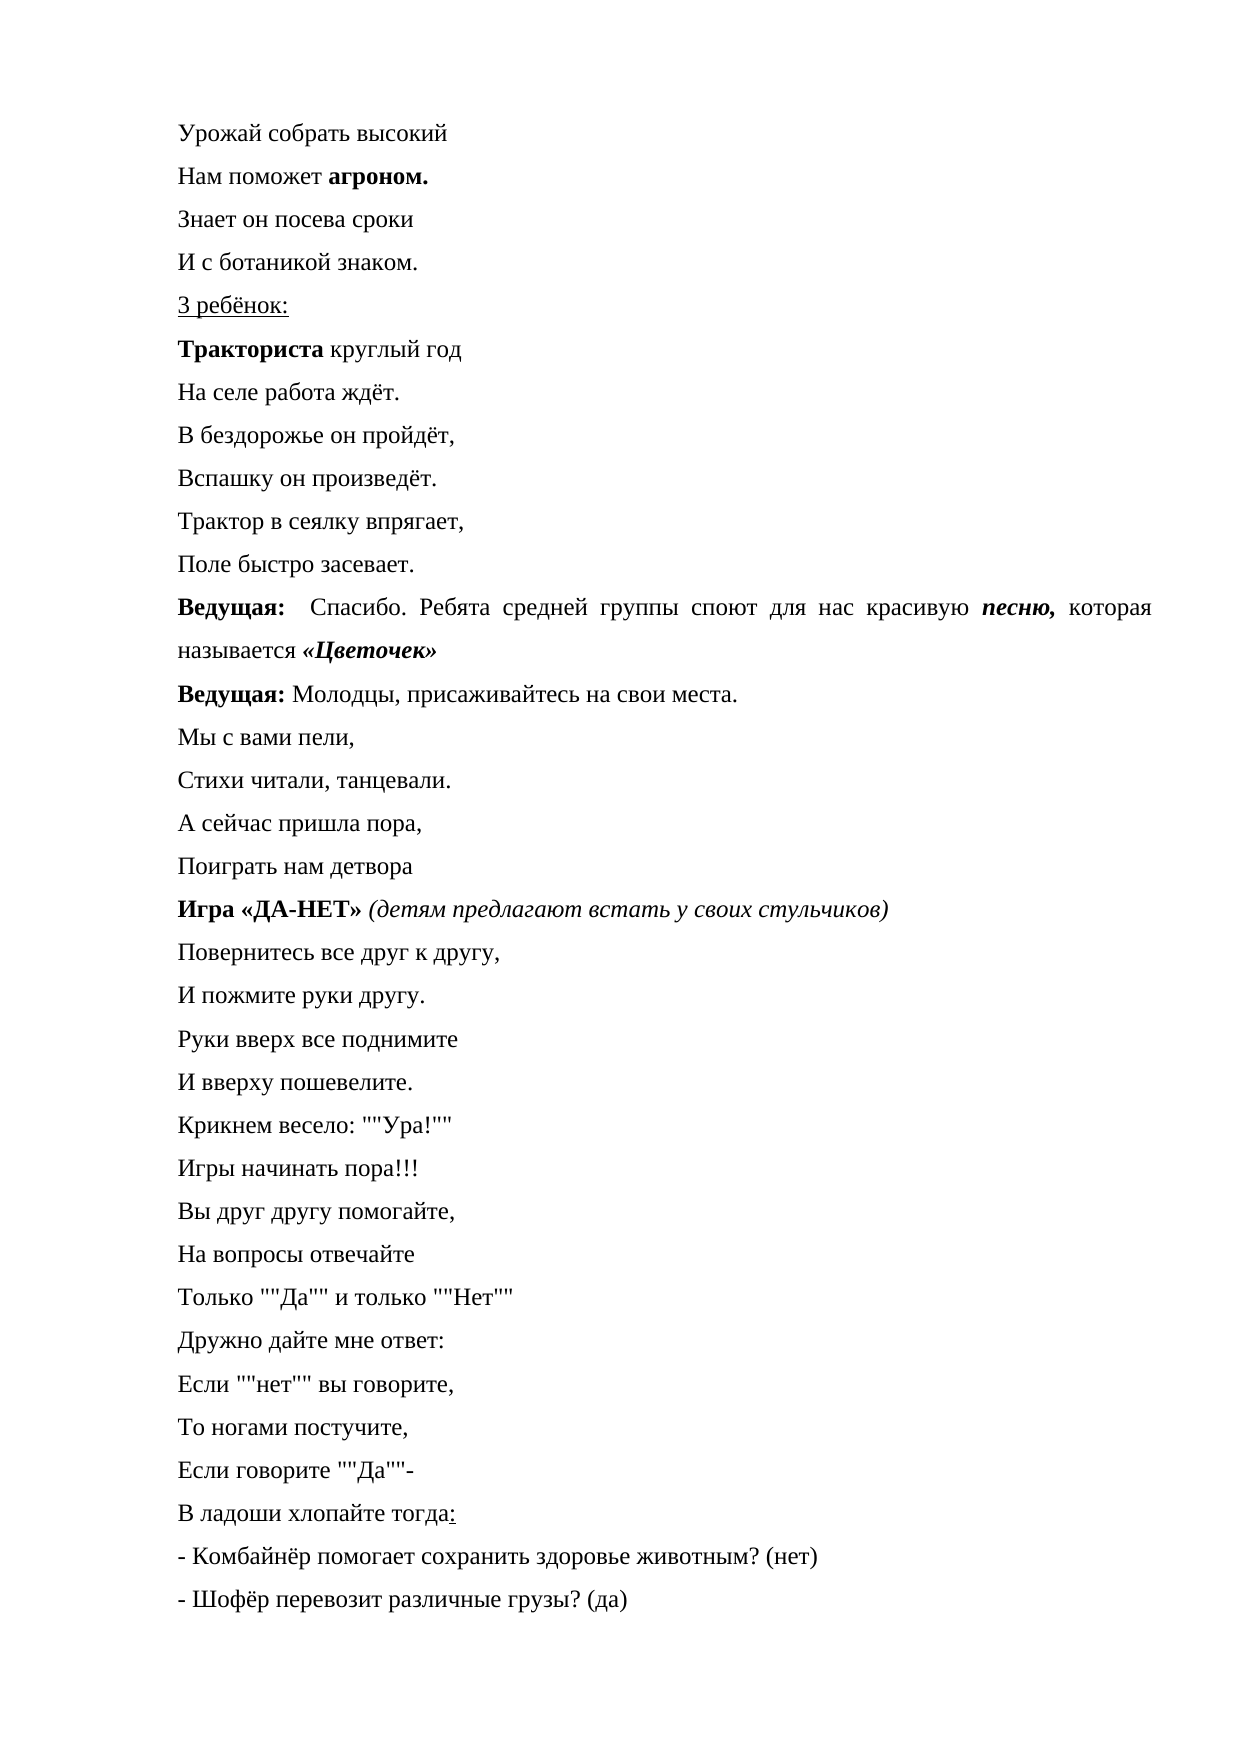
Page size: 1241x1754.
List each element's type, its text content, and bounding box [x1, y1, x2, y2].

text Если говорите ""Да""- [177, 1455, 1152, 1484]
text Стихи читали, танцевали. [177, 765, 1152, 794]
text Урожай собрать высокий Нам поможет агроном. Знает он посева сроки И с ботаникой знаком. [177, 118, 1152, 276]
text На вопросы отвечайте [177, 1239, 1152, 1268]
text Повернитесь все друг к другу, [177, 937, 1152, 966]
text Мы с вами пели, [177, 722, 1152, 751]
text Вы друг другу помогайте, [177, 1196, 1152, 1225]
text Крикнем весело: ""Ура!"" [177, 1110, 1152, 1139]
text Ведущая: Спасибо. Ребята средней группы споют для нас красивую песню, которая называется «Цветочек» [177, 592, 1152, 664]
text Руки вверх все поднимите [177, 1024, 1152, 1052]
text Тракториста круглый год На селе работа ждёт. В бездорожье он пройдёт, Вспашку он произведёт. Трактор в сеялку впрягает, Поле быстро засевает. [177, 334, 1152, 578]
text 3 ребёнок: [177, 291, 1152, 319]
text И пожмите руки другу. [177, 981, 1152, 1009]
text А сейчас пришла пора, [177, 808, 1152, 837]
text В ладоши хлопайте тогда: [177, 1498, 1152, 1527]
text Если ""нет"" вы говорите, [177, 1369, 1152, 1397]
text - Шофёр перевозит различные грузы? (да) [177, 1584, 1152, 1613]
text Дружно дайте мне ответ: [177, 1326, 1152, 1354]
text - Комбайнёр помогает сохранить здоровье животным? (нет) [177, 1541, 1152, 1570]
text Игры начинать пора!!! [177, 1153, 1152, 1182]
text То ногами постучите, [177, 1412, 1152, 1441]
text И вверху пошевелите. [177, 1067, 1152, 1096]
text Только ""Да"" и только ""Нет"" [177, 1282, 1152, 1311]
text Игра «ДА-НЕТ» (детям предлагают встать у своих стульчиков) [177, 894, 1152, 923]
text Поиграть нам детвора [177, 851, 1152, 880]
text Ведущая: Молодцы, присаживайтесь на свои места. [177, 679, 1152, 707]
